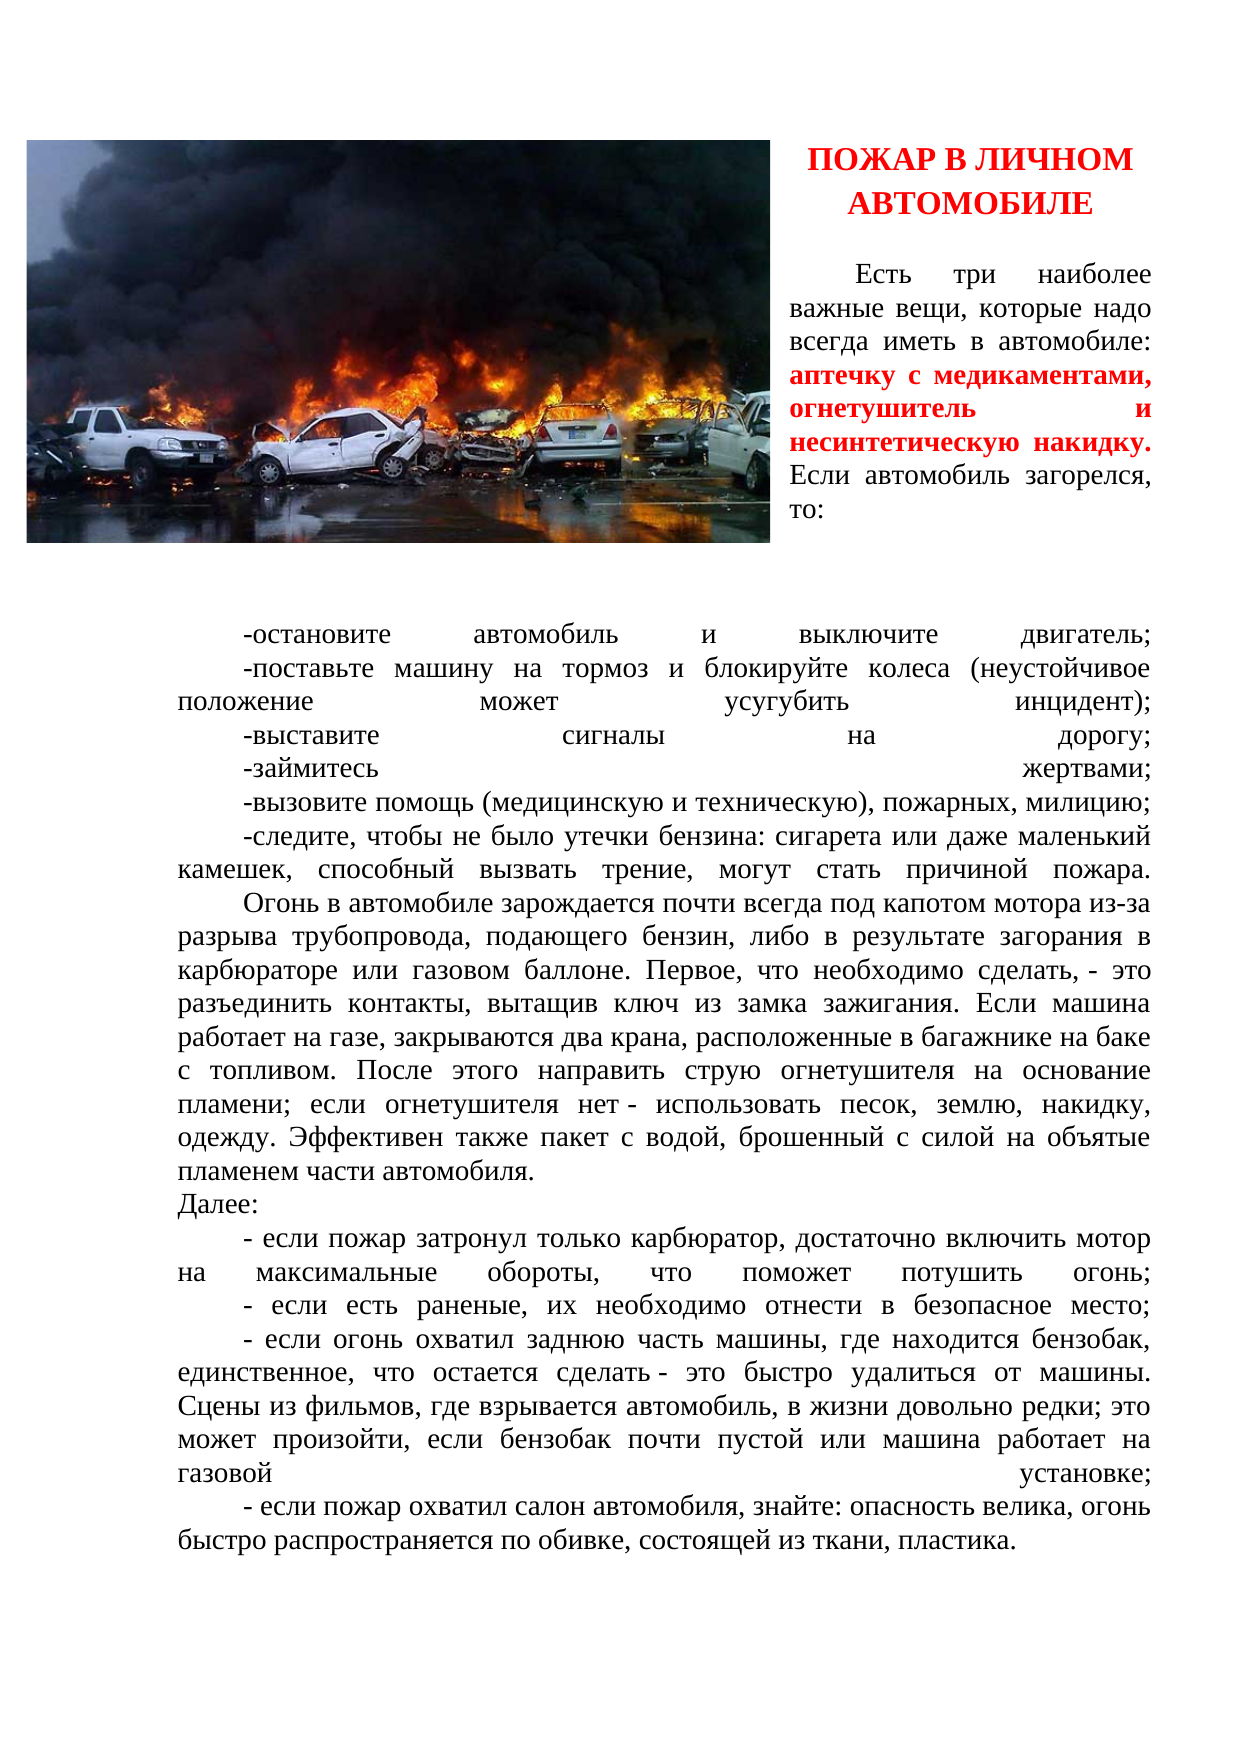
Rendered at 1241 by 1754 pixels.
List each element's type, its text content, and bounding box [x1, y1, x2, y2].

text -остановите автомобиль и выключите двигатель; -поставьте машину на тормоз и блокируйте колеса (неустойчивое положение может усугубить инцидент); -выставите сигналы на дорогу; -займитесь жертвами; -вызовите помощь (медицинскую и техническую), пожарных, милицию; -следите, чтобы не было утечки бензина: сигарета или даже маленький камешек, способный вызвать трение, могут стать причиной пожара. Огонь в автомобиле зарождается почти всегда под капотом мотора из-за разрыва трубопровода, подающего бензин, либо в результате загорания в карбюраторе или газовом баллоне. Первое, что необходимо сделать, - это разъединить контакты, вытащив ключ из замка зажигания. Если машина работает на газе, закрываются два крана, расположенные в багажнике на баке с топливом. После этого направить струю огнетушителя на основание пламени; если огнетушителя нет - использовать песок, землю, накидку, одежду. Эффективен также пакет с водой, брошенный с силой на объятые пламенем части автомобиля. [177, 554, 1152, 1187]
subtitle ПОЖАР В ЛИЧНОМ АВТОМОБИЛЕ [177, 139, 1152, 221]
text Есть три наиболее важные вещи, которые надо всегда иметь в автомобиле: аптечку с медикаментами, огнетушитель и несинтетическую накидку. Если автомобиль загорелся, то: [770, 256, 1152, 524]
text Далее: - если пожар затронул только карбюратор, достаточно включить мотор на максимальные обороты, что поможет потушить огонь; - если есть раненые, их необходимо отнести в безопасное место; - если огонь охватил заднюю часть машины, где находится бензобак, единственное, что остается сделать - это быстро удалиться от машины. Сцены из фильмов, где взрывается автомобиль, в жизни довольно редки; это может произойти, если бензобак почти пустой или машина работает на газовой установке; - если пожар охватил салон автомобиля, знайте: опасность велика, огонь быстро распространяется по обивке, состоящей из ткани, пластика. [177, 1187, 1152, 1556]
picture [26, 140, 770, 543]
